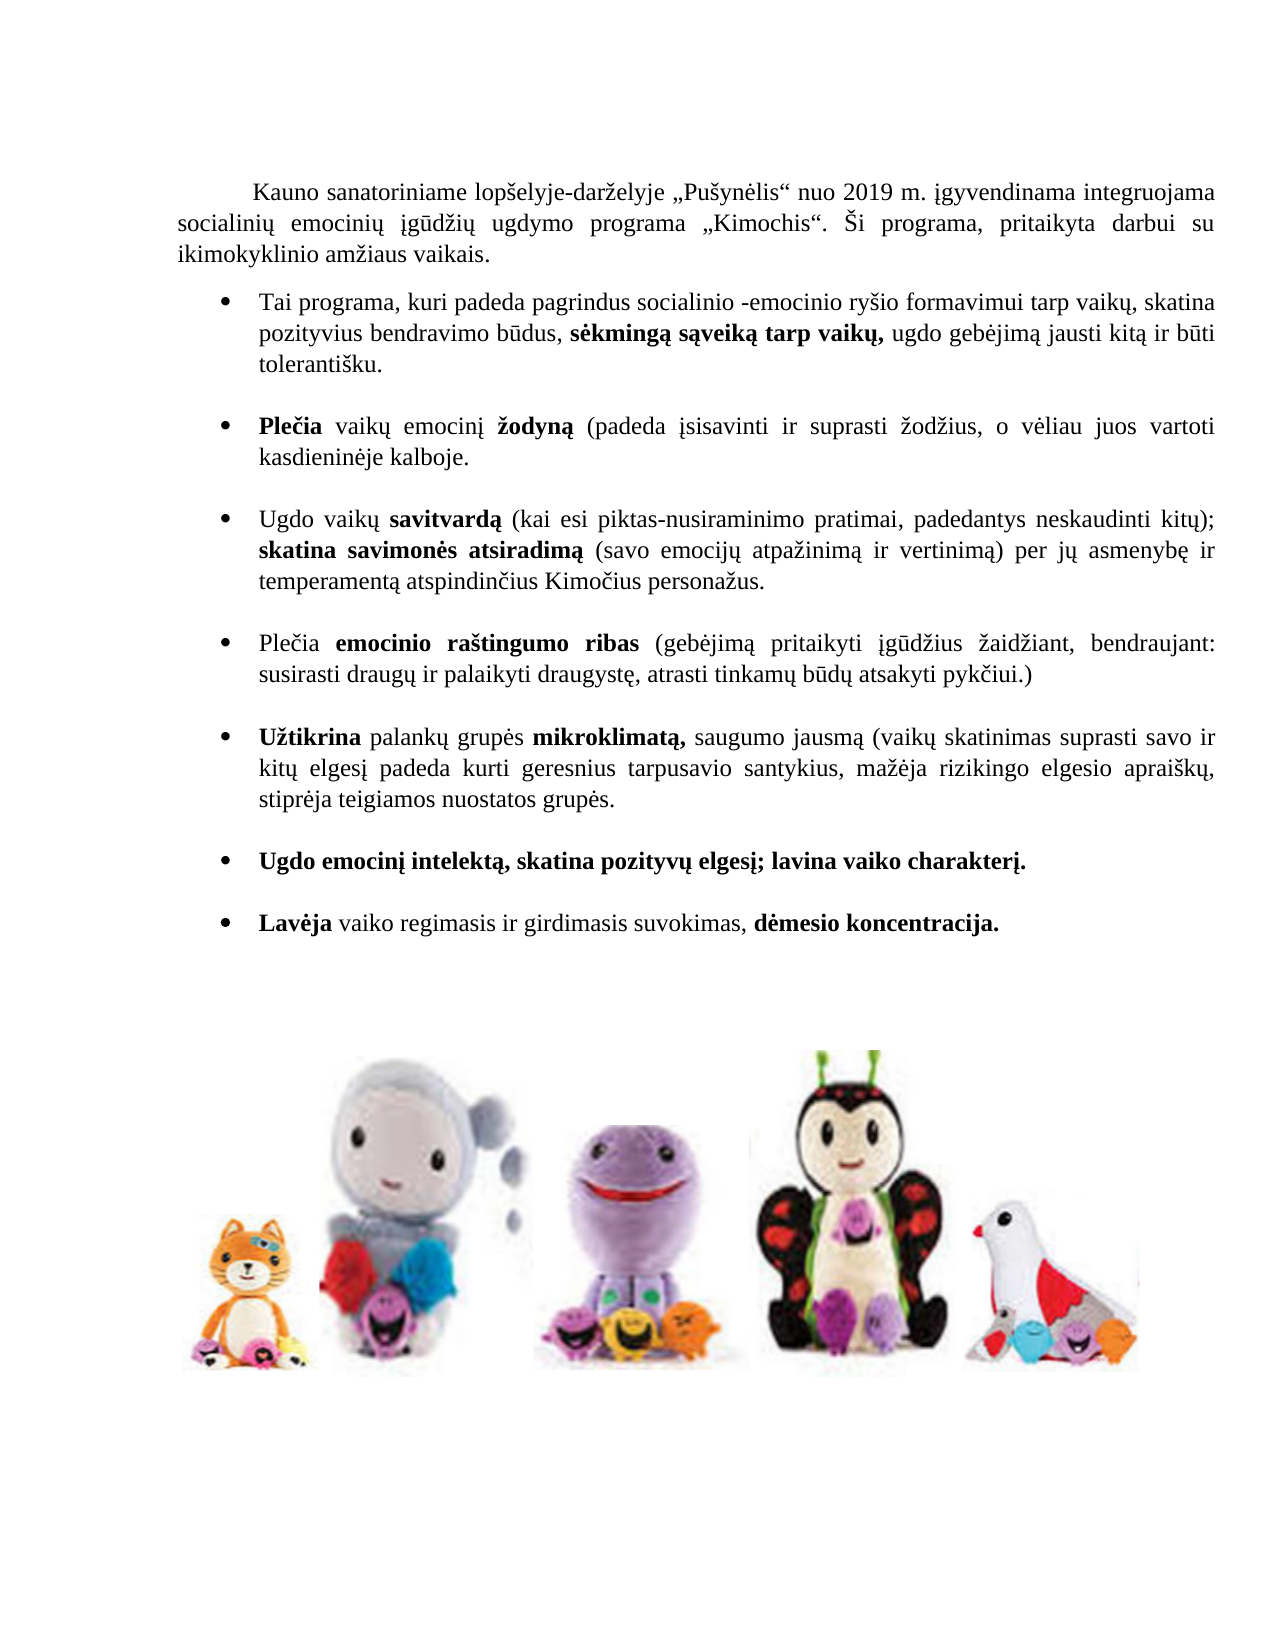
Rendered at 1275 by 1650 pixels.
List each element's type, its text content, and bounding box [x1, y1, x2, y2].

list Plečia emocinio raštingumo ribas (gebėjimą pritaikyti įgūdžius žaidžiant, bendraujant: susirasti draugų ir palaikyti draugystę, atrasti tinkamų būdų atsakyti pykčiui.) [221, 628, 1216, 688]
picture [177, 1050, 1140, 1377]
list Tai programa, kuri padeda pagrindus socialinio -emocinio ryšio formavimui tarp vaikų, skatina pozityvius bendravimo būdus, sėkmingą sąveiką tarp vaikų, ugdo gebėjimą jausti kitą ir būti tolerantišku. [221, 287, 1216, 378]
list Ugdo vaikų savitvardą (kai esi piktas-nusiraminimo pratimai, padedantys neskaudinti kitų); skatina savimonės atsiradimą (savo emocijų atpažinimą ir vertinimą) per jų asmenybę ir temperamentą atspindinčius Kimočius personažus. [221, 504, 1216, 595]
text Kauno sanatoriniame lopšelyje-darželyje „Pušynėlis“ nuo 2019 m. įgyvendinama integruojama socialinių emocinių įgūdžių ugdymo programa „Kimochis“. Ši programa, pritaikyta darbui su ikimokyklinio amžiaus vaikais. [177, 177, 1216, 268]
list Plečia vaikų emocinį žodyną (padeda įsisavinti ir suprasti žodžius, o vėliau juos vartoti kasdieninėje kalboje. [221, 411, 1216, 471]
list Užtikrina palankų grupės mikroklimatą, saugumo jausmą (vaikų skatinimas suprasti savo ir kitų elgesį padeda kurti geresnius tarpusavio santykius, mažėja rizikingo elgesio apraiškų, stiprėja teigiamos nuostatos grupės. [221, 722, 1216, 812]
list Ugdo emocinį intelektą, skatina pozityvų elgesį; lavina vaiko charakterį. [221, 846, 1216, 874]
list Lavėja vaiko regimasis ir girdimasis suvokimas, dėmesio koncentracija. [221, 908, 1216, 937]
